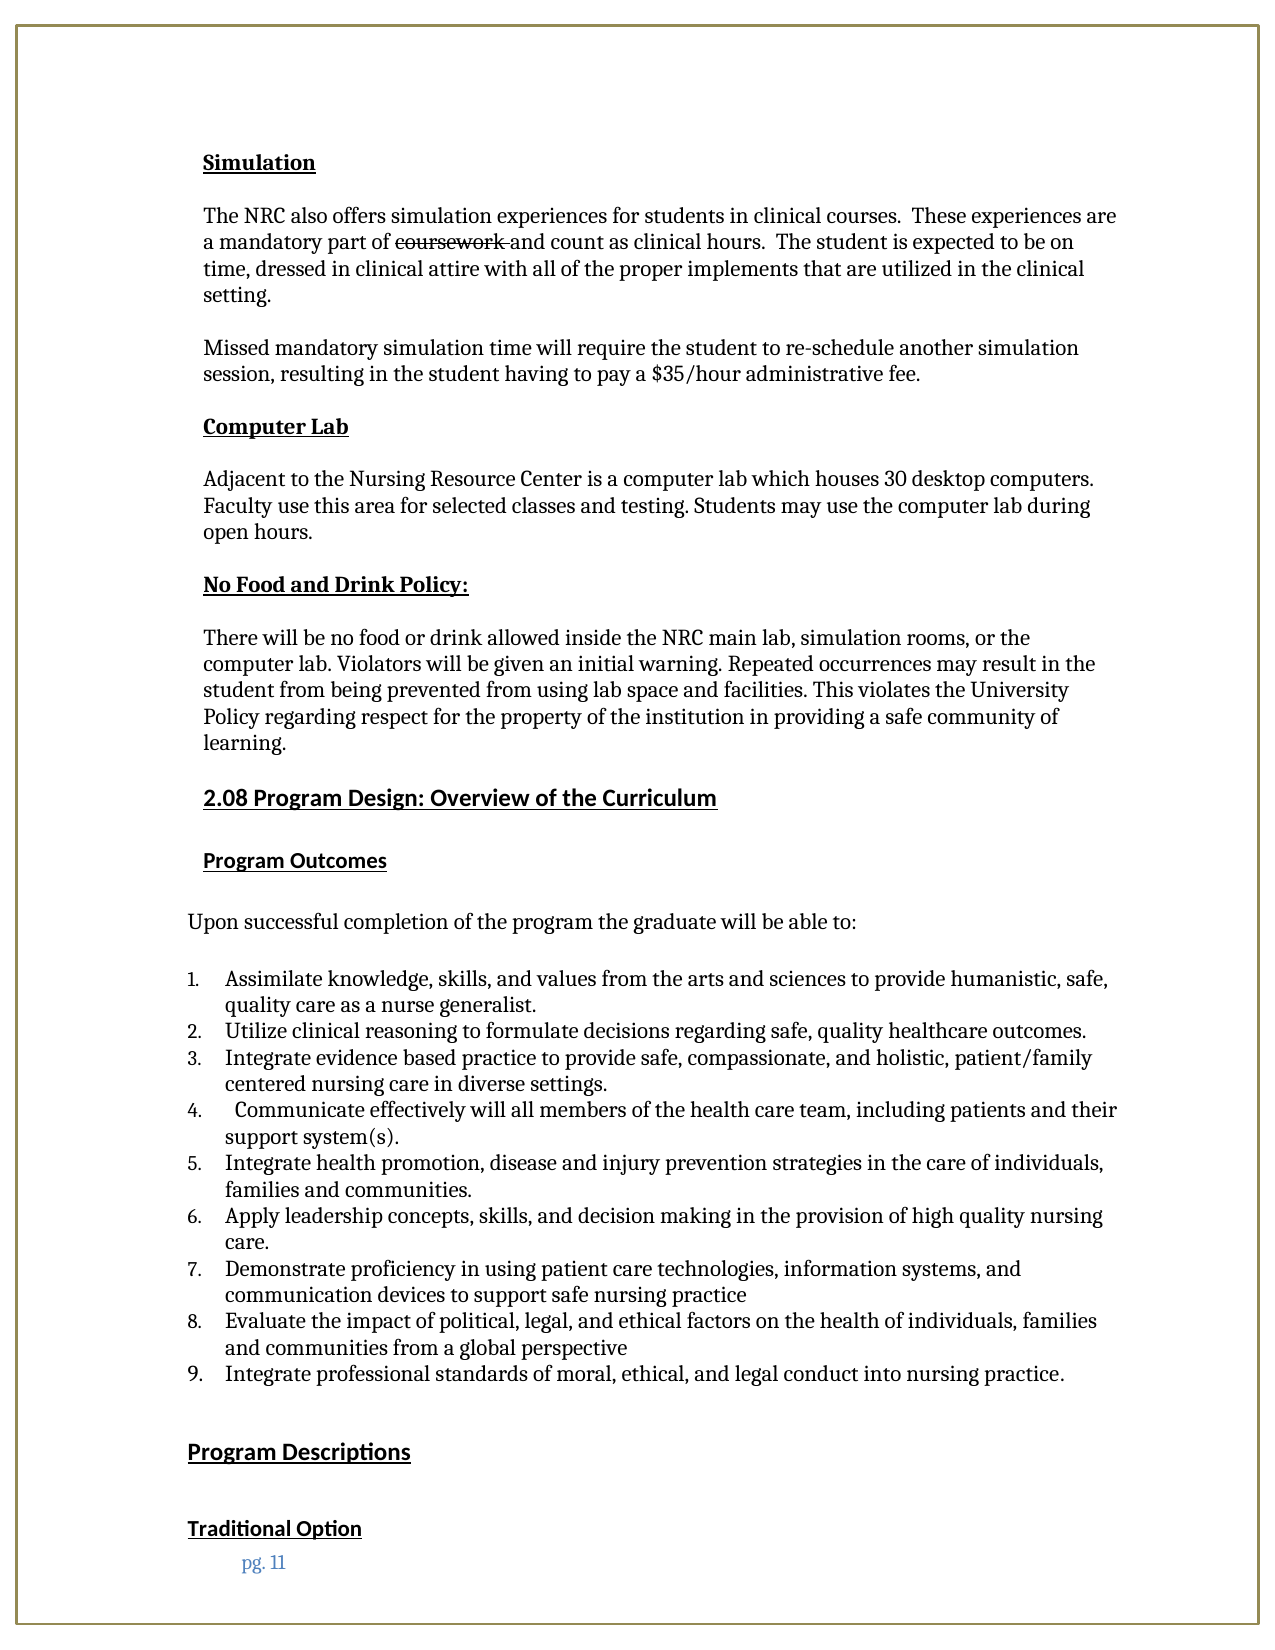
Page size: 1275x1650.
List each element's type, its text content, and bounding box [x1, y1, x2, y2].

text There will be no food or drink allowed inside the NRC main lab, simulation rooms, or the computer lab. Violators will be given an initial warning. Repeated occurrences may result in the student from being prevented from using lab space and facilities. This violates the University Policy regarding respect for the property of the institution in providing a safe community of learning. [203, 624, 1125, 756]
text Computer Lab [150, 413, 1125, 440]
list Demonstrate proficiency in using patient care technologies, information systems, and communication devices to support safe nursing practice [187, 1255, 1125, 1308]
list Integrate health promotion, disease and injury prevention strategies in the care of individuals, families and communities. [187, 1150, 1125, 1203]
text Missed mandatory simulation time will require the student to re-schedule another simulation session, resulting in the student having to pay a $35/hour administrative fee. [203, 334, 1125, 387]
text The NRC also offers simulation experiences for students in clinical courses. These experiences are a mandatory part of coursework and count as clinical hours. The student is expected to be on time, dressed in clinical attire with all of the proper implements that are utilized in the clinical setting. [203, 203, 1125, 308]
list Communicate effectively will all members of the health care team, including patients and their support system(s). [187, 1097, 1125, 1150]
list Evaluate the impact of political, legal, and ethical factors on the health of individuals, families and communities from a global perspective [187, 1308, 1125, 1361]
list Apply leadership concepts, skills, and decision making in the provision of high quality nursing care. [187, 1203, 1125, 1255]
list Assimilate knowledge, skills, and values from the arts and sciences to provide humanistic, safe, quality care as a nurse generalist. [187, 966, 1125, 1018]
text Traditional Option [150, 1514, 1125, 1542]
text Program Outcomes [150, 847, 1125, 874]
list Utilize clinical reasoning to formulate decisions regarding safe, quality healthcare outcomes. [187, 1018, 1125, 1044]
list Integrate evidence based practice to provide safe, compassionate, and holistic, patient/family centered nursing care in diverse settings. [187, 1044, 1125, 1097]
text Program Descriptions [150, 1436, 1125, 1467]
list Integrate professional standards of moral, ethical, and legal conduct into nursing practice. [187, 1361, 1125, 1387]
text Simulation [150, 150, 1125, 176]
text 2.08 Program Design: Overview of the Curriculum [150, 782, 1125, 813]
text Upon successful completion of the program the graduate will be able to: [150, 909, 1125, 935]
text Adjacent to the Nursing Resource Center is a computer lab which houses 30 desktop computers. Faculty use this area for selected classes and testing. Students may use the computer lab during open hours. [203, 466, 1125, 545]
text No Food and Drink Policy: [150, 572, 1125, 598]
